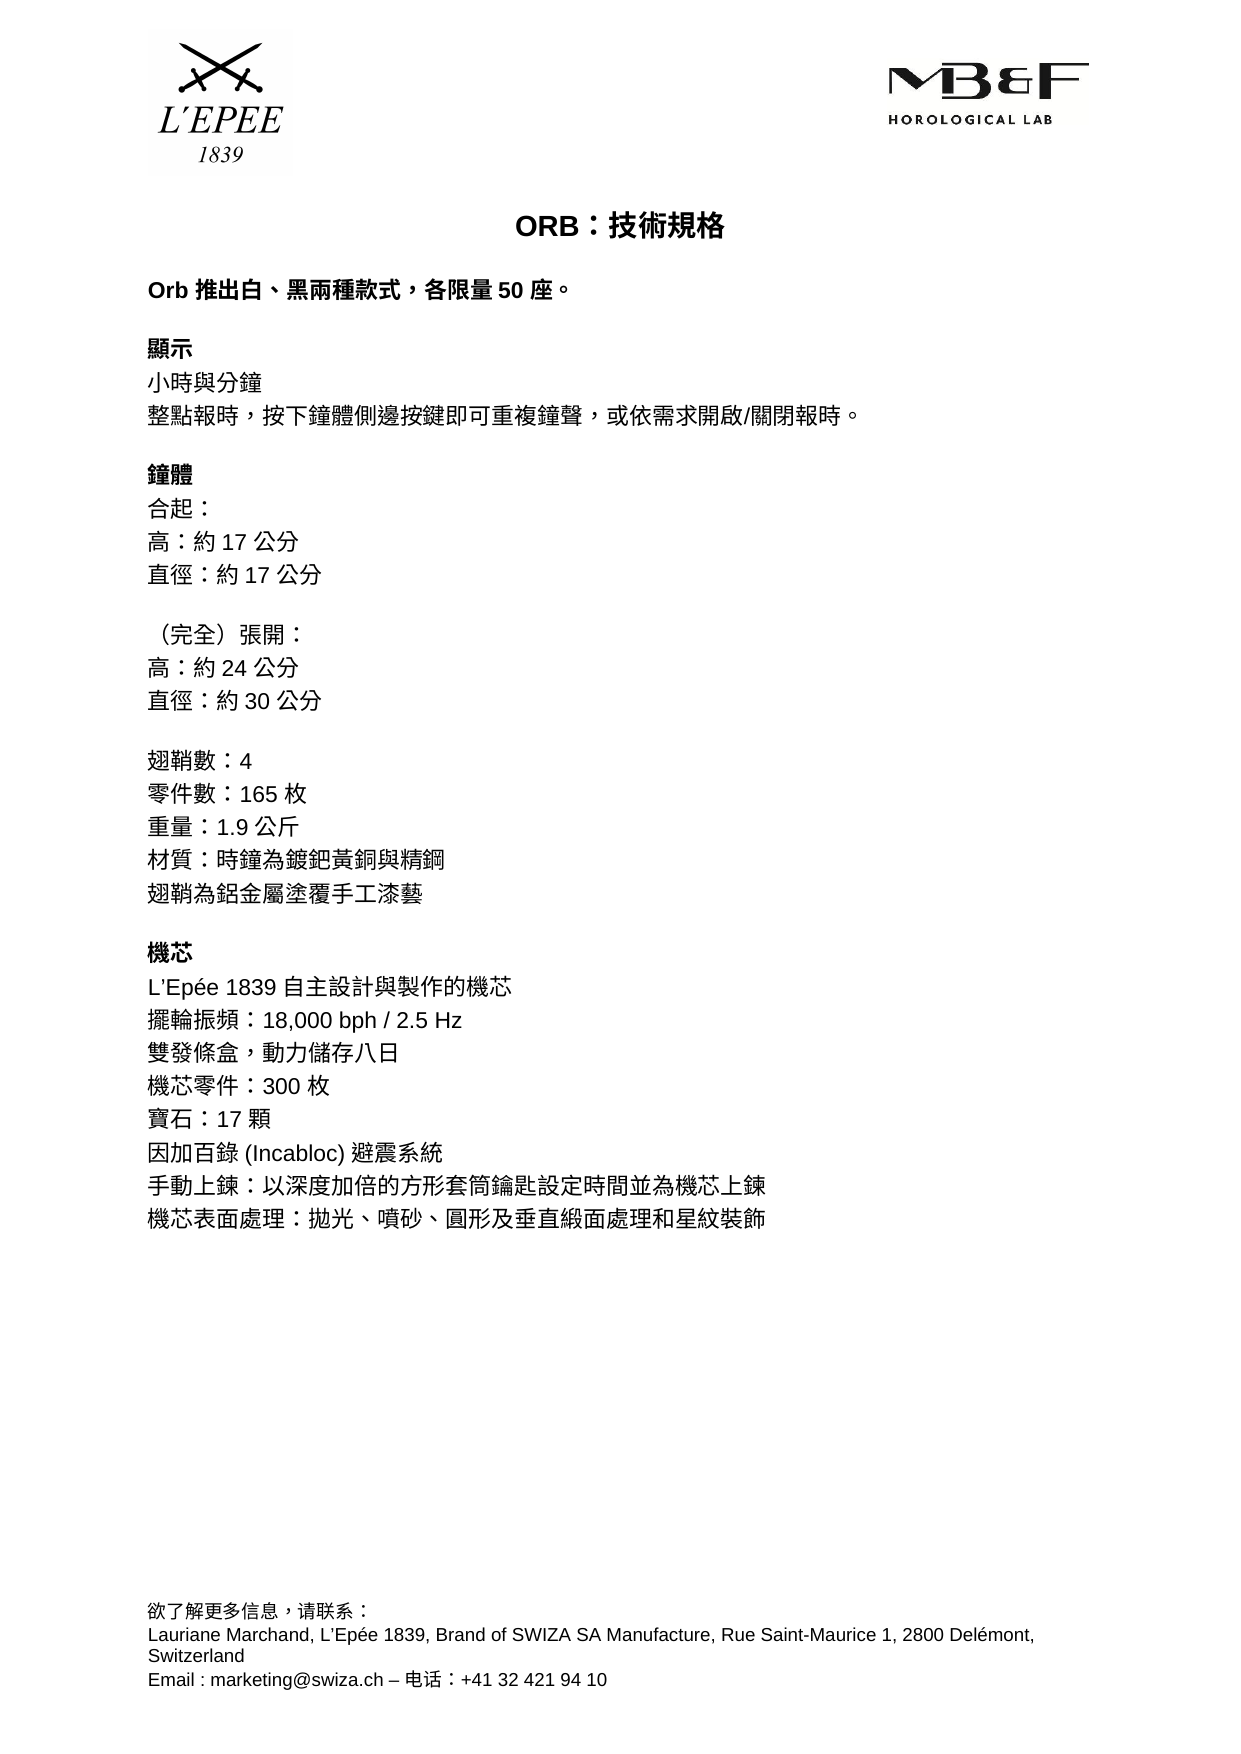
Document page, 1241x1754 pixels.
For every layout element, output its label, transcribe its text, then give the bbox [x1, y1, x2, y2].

text 機芯零件：300 枚 [148, 1068, 1093, 1101]
text 直徑：約 30 公分 [148, 683, 1093, 716]
text 高：約 17 公分 [148, 524, 1093, 557]
text 高：約 24 公分 [148, 650, 1093, 683]
text 合起： [148, 490, 1093, 524]
text L’Epée 1839 自主設計與製作的機芯 [148, 968, 1093, 1002]
text 直徑：約 17 公分 [148, 557, 1093, 590]
text Orb 推出白、黑兩種款式，各限量 50 座。 [148, 272, 1093, 305]
text 翅鞘為鋁金屬塗覆手工漆藝 [148, 876, 1093, 909]
text 機芯表面處理：拋光、噴砂、圓形及垂直緞面處理和星紋裝飾 [148, 1201, 1093, 1234]
picture [885, 58, 1089, 124]
text 擺輪振頻：18,000 bph / 2.5 Hz [148, 1002, 1093, 1035]
text 因加百錄 (Incabloc) 避震系統 [148, 1134, 1093, 1168]
text 手動上鍊：以深度加倍的方形套筒鑰匙設定時間並為機芯上鍊 [148, 1168, 1093, 1201]
text 顯示 [148, 331, 1093, 364]
text 材質：時鐘為鍍鈀黃銅與精鋼 [148, 842, 1093, 876]
text 雙發條盒，動力儲存八日 [148, 1035, 1093, 1068]
picture [147, 29, 294, 176]
text 整點報時，按下鐘體側邊按鍵即可重複鐘聲，或依需求開啟/關閉報時。 [148, 398, 1093, 431]
text 鐘體 [148, 457, 1093, 490]
text 機芯 [148, 935, 1093, 968]
text 零件數：165 枚 [148, 776, 1093, 809]
text 重量：1.9 公斤 [148, 809, 1093, 842]
text 小時與分鐘 [148, 364, 1093, 398]
text 翅鞘數：4 [148, 742, 1093, 776]
text （完全）張開： [148, 616, 1093, 650]
text 寶石：17 顆 [148, 1101, 1093, 1134]
text ORB：技術規格 [148, 203, 1093, 245]
